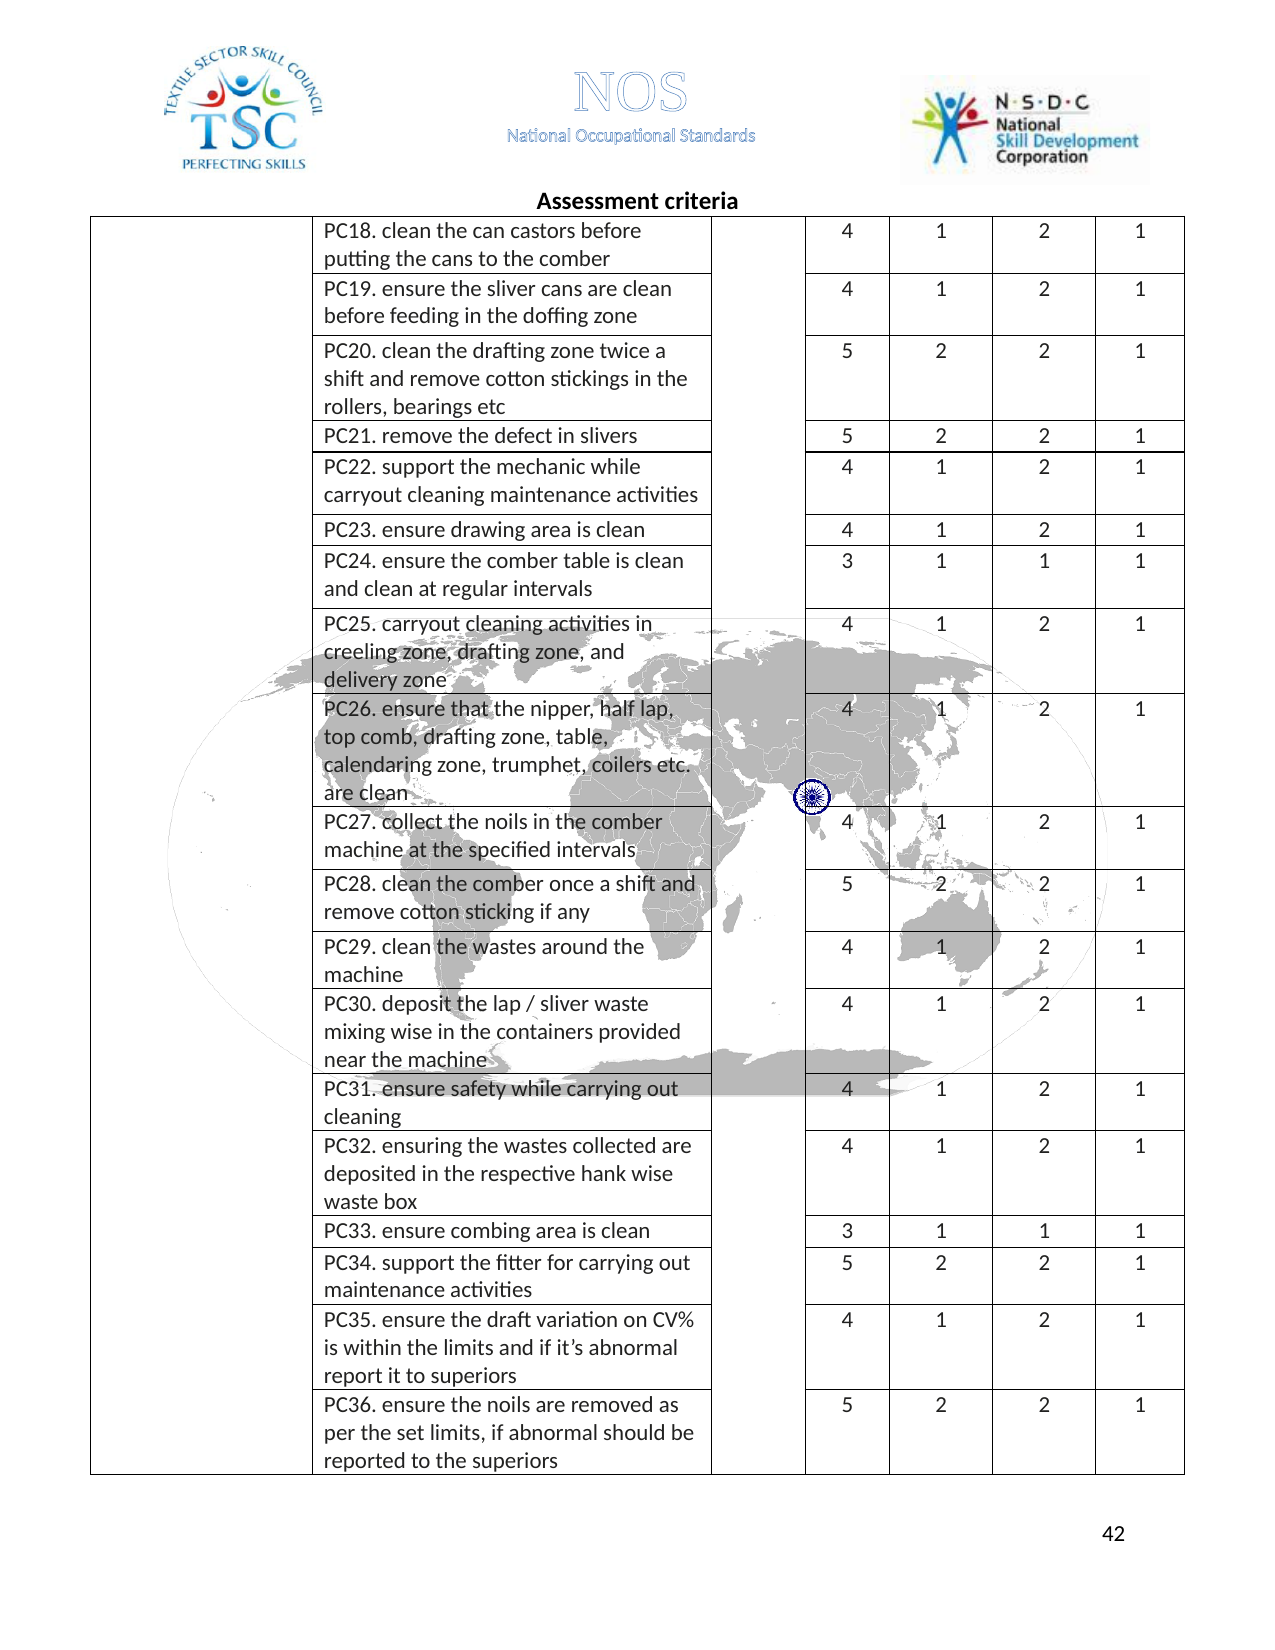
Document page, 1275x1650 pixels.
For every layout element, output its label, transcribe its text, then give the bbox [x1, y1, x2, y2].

table_cell 4 [806, 1131, 889, 1215]
table_cell 2 [993, 609, 1095, 693]
table_cell 2 [890, 421, 992, 451]
table_cell 1 [1096, 989, 1184, 1073]
table_cell 1 [890, 609, 992, 693]
table_cell 4 [806, 609, 889, 693]
table_cell 1 [1096, 1216, 1184, 1247]
table_cell 2 [993, 932, 1095, 988]
table_cell 1 [1096, 336, 1184, 420]
table_cell 1 [890, 694, 992, 806]
table_cell PC33. ensure combing area is clean [313, 1216, 711, 1247]
table_cell 2 [993, 1390, 1095, 1474]
table_cell 2 [993, 1131, 1095, 1215]
table_cell 1 [1096, 515, 1184, 545]
table_cell 2 [993, 453, 1095, 514]
table_cell 2 [993, 807, 1095, 868]
table_cell 2 [890, 1390, 992, 1474]
table_cell PC29. clean the wastes around the machine [313, 932, 711, 988]
table_cell 4 [806, 1305, 889, 1389]
table_cell PC23. ensure drawing area is clean [313, 515, 711, 545]
table_cell 1 [1096, 546, 1184, 608]
table_cell 4 [806, 694, 889, 806]
table_cell 2 [993, 989, 1095, 1073]
table_cell 5 [806, 1390, 889, 1474]
table_cell PC26. ensure that the nipper, half lap, top comb, drafting zone, table, calendaring zone, trumphet, coilers etc. are clean [313, 694, 711, 806]
table_cell 1 [890, 1216, 992, 1247]
table_cell PC21. remove the defect in slivers [313, 421, 711, 451]
table_cell 2 [993, 1074, 1095, 1130]
table_cell PC30. deposit the lap / sliver waste mixing wise in the containers provided near the machine [313, 989, 711, 1073]
table_cell 3 [806, 1216, 889, 1247]
table_cell 1 [1096, 274, 1184, 335]
table_cell 1 [1096, 1074, 1184, 1130]
table_cell 1 [1096, 1131, 1184, 1215]
table_cell 4 [806, 274, 889, 335]
table_cell PC36. ensure the noils are removed as per the set limits, if abnormal should be reported to the superiors [313, 1390, 711, 1474]
table_cell 2 [993, 1248, 1095, 1304]
table_cell 5 [806, 336, 889, 420]
table_cell 5 [806, 870, 889, 931]
table_cell 4 [806, 453, 889, 514]
table_cell 2 [993, 1305, 1095, 1389]
table_cell PC31. ensure safety while carrying out cleaning [313, 1074, 711, 1130]
table_cell 2 [993, 515, 1095, 545]
table_cell PC27. collect the noils in the comber machine at the specified intervals [313, 807, 711, 868]
table_cell PC28. clean the comber once a shift and remove cotton sticking if any [313, 870, 711, 931]
table_cell 1 [890, 453, 992, 514]
table_cell 1 [1096, 932, 1184, 988]
table_cell 1 [1096, 807, 1184, 868]
table_cell 1 [993, 1216, 1095, 1247]
table_cell 1 [1096, 1390, 1184, 1474]
table_cell 2 [993, 336, 1095, 420]
table_cell 4 [806, 217, 889, 273]
table_cell 1 [890, 515, 992, 545]
table_cell 4 [806, 807, 889, 868]
table_cell 1 [890, 932, 992, 988]
table_cell 2 [993, 870, 1095, 931]
table_cell PC32. ensuring the wastes collected are deposited in the respective hank wise waste box [313, 1131, 711, 1215]
table_cell 2 [993, 694, 1095, 806]
table_cell PC25. carryout cleaning activities in creeling zone, drafting zone, and delivery zone [313, 609, 711, 693]
table_cell 4 [806, 989, 889, 1073]
picture [712, 618, 805, 1097]
table_cell PC20. clean the drafting zone twice a shift and remove cotton stickings in the rollers, bearings etc [313, 336, 711, 420]
table_cell 1 [1096, 870, 1184, 931]
table_cell 1 [1096, 1248, 1184, 1304]
table_cell 4 [806, 932, 889, 988]
table_cell 1 [890, 1074, 992, 1130]
table_cell PC19. ensure the sliver cans are clean before feeding in the doffing zone [313, 274, 711, 335]
table_cell 1 [890, 989, 992, 1073]
table_cell 1 [1096, 453, 1184, 514]
table_cell 1 [890, 807, 992, 868]
table_cell 1 [1096, 217, 1184, 273]
table_cell 2 [993, 217, 1095, 273]
table_cell 1 [1096, 609, 1184, 693]
table_cell 2 [993, 421, 1095, 451]
table_cell PC35. ensure the draft variation on CV% is within the limits and if it’s abnormal report it to superiors [313, 1305, 711, 1389]
table_cell 1 [890, 217, 992, 273]
table_cell PC18. clean the can castors before putting the cans to the comber [313, 217, 711, 273]
table_cell 4 [806, 515, 889, 545]
table_cell 1 [1096, 421, 1184, 451]
picture [167, 618, 312, 1097]
table_cell PC34. support the fitter for carrying out maintenance activities [313, 1248, 711, 1304]
table_cell 2 [993, 274, 1095, 335]
table_cell 1 [890, 274, 992, 335]
table_cell 1 [890, 1305, 992, 1389]
table_cell 2 [890, 870, 992, 931]
table_cell 2 [890, 336, 992, 420]
table_cell 5 [806, 421, 889, 451]
picture [900, 75, 1150, 185]
table_cell 1 [1096, 694, 1184, 806]
table_cell 1 [993, 546, 1095, 608]
table_cell 5 [806, 1248, 889, 1304]
table_cell PC24. ensure the comber table is clean and clean at regular intervals [313, 546, 711, 608]
table_cell 2 [890, 1248, 992, 1304]
table_cell 1 [890, 1131, 992, 1215]
table_cell 1 [890, 546, 992, 608]
table_cell PC22. support the mechanic while carryout cleaning maintenance activities [313, 453, 711, 514]
table_cell 1 [1096, 1305, 1184, 1389]
table_cell 3 [806, 546, 889, 608]
table_cell 4 [806, 1074, 889, 1130]
